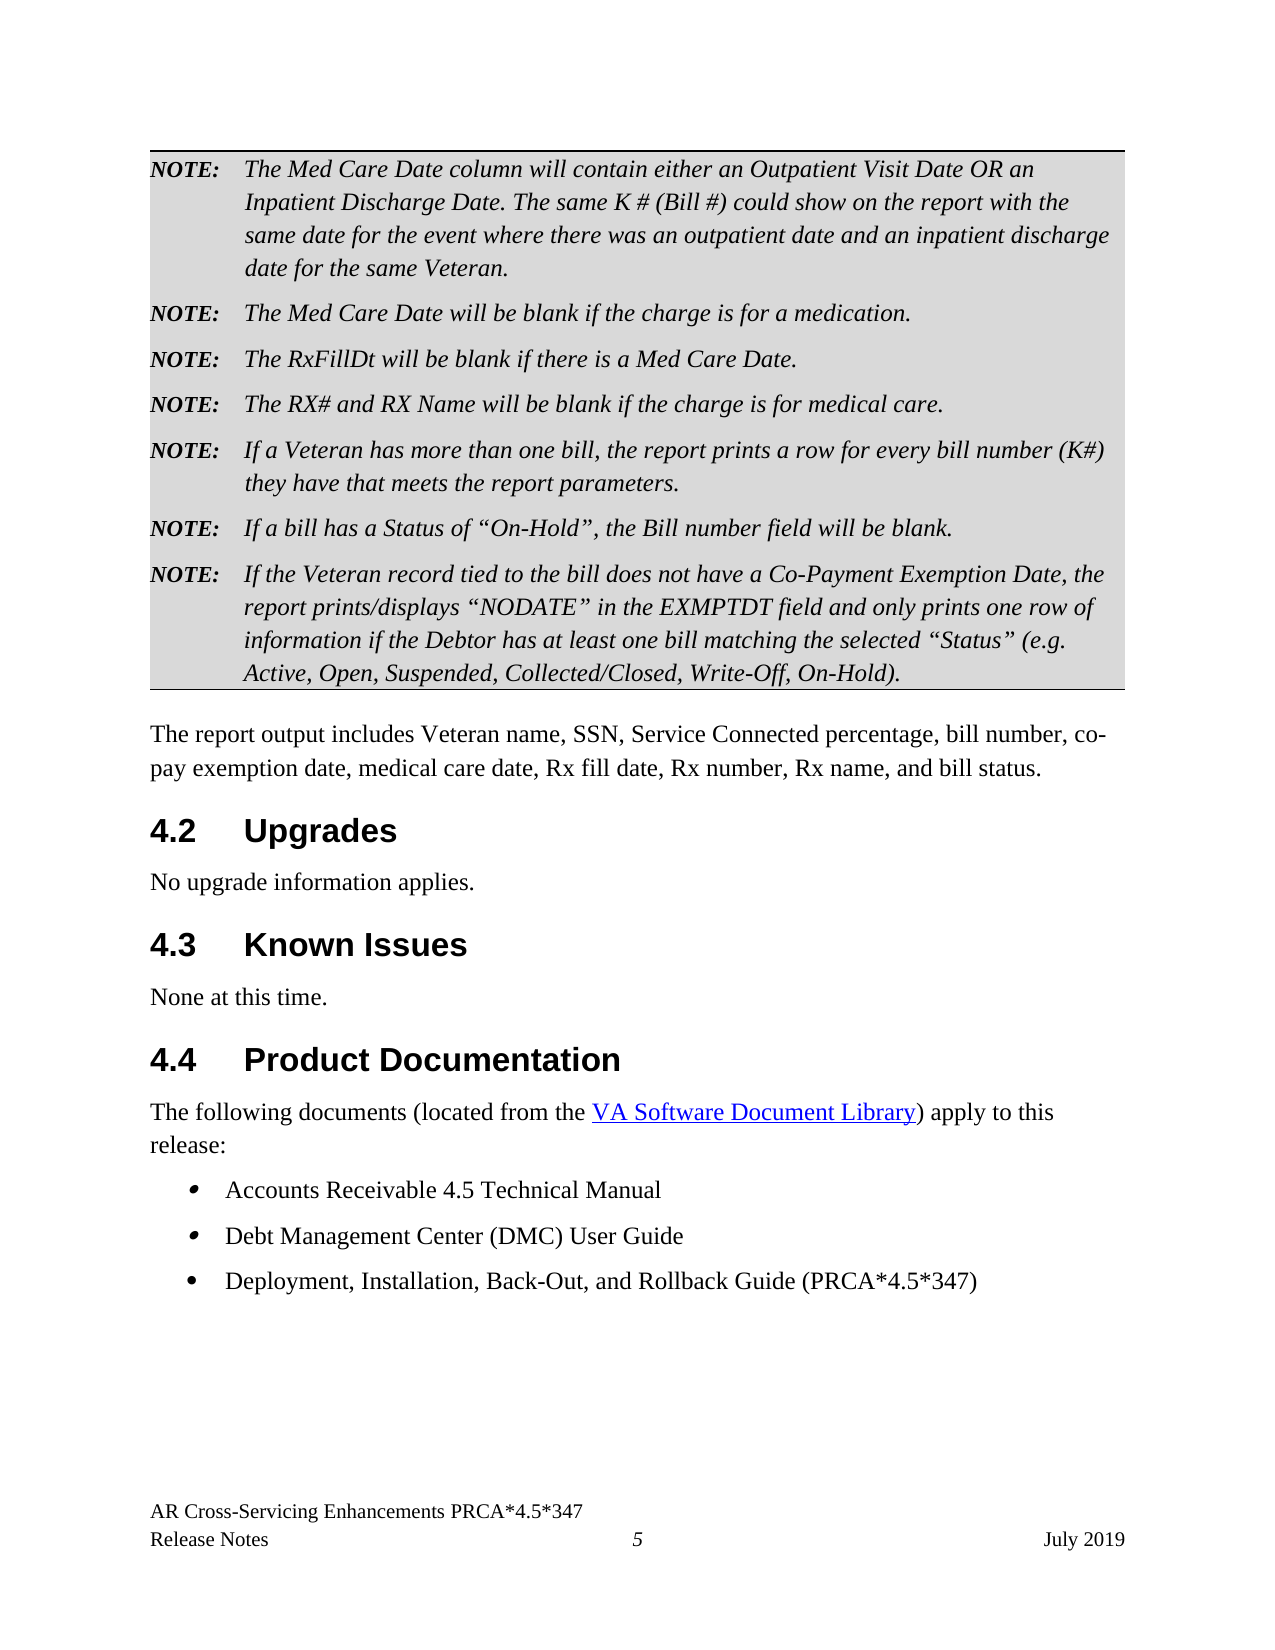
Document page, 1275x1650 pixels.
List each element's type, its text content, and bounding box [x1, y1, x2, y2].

text The Med Care Date column will contain either an Outpatient Visit Date OR an Inpatient Discharge Date. The same K # (Bill #) could show on the report with the same date for the event where there was an outpatient date and an inpatient discharge date for the same Veteran. [150, 152, 1125, 281]
text The Med Care Date will be blank if the charge is for a medication. [150, 294, 1125, 327]
text The following documents (located from the VA Software Document Library) apply to this release: [150, 1097, 1125, 1158]
subtitle Known Issues [150, 925, 1125, 964]
text Deployment, Installation, Back-Out, and Rollback Guide (PRCA*4.5*347) [187, 1266, 1125, 1295]
text The RxFillDt will be blank if there is a Med Care Date. [150, 340, 1125, 372]
text If the Veteran record tied to the bill does not have a Co-Payment Exemption Date, the report prints/displays “NODATE” in the EXMPTDT field and only prints one row of information if the Debtor has at least one bill matching the selected “Status” (e.g. Active, Open, Suspended, Collected/Closed, Write-Off, On-Hold). [150, 555, 1125, 689]
text None at this time. [150, 982, 1125, 1011]
text If a Veteran has more than one bill, the report prints a row for every bill number (K#) they have that meets the report parameters. [150, 431, 1125, 497]
text No upgrade information applies. [150, 867, 1125, 896]
text Debt Management Center (DMC) User Guide [187, 1221, 1125, 1249]
text If a bill has a Status of “On-Hold”, the Bill number field will be blank. [150, 510, 1125, 542]
text Accounts Receivable 4.5 Technical Manual [187, 1175, 1125, 1204]
text The report output includes Veteran name, SSN, Service Connected percentage, bill number, co-pay exemption date, medical care date, Rx fill date, Rx number, Rx name, and bill status. [150, 719, 1125, 781]
text The RX# and RX Name will be blank if the charge is for medical care. [150, 386, 1125, 418]
subtitle Upgrades [150, 811, 1125, 849]
subtitle Product Documentation [150, 1040, 1125, 1078]
